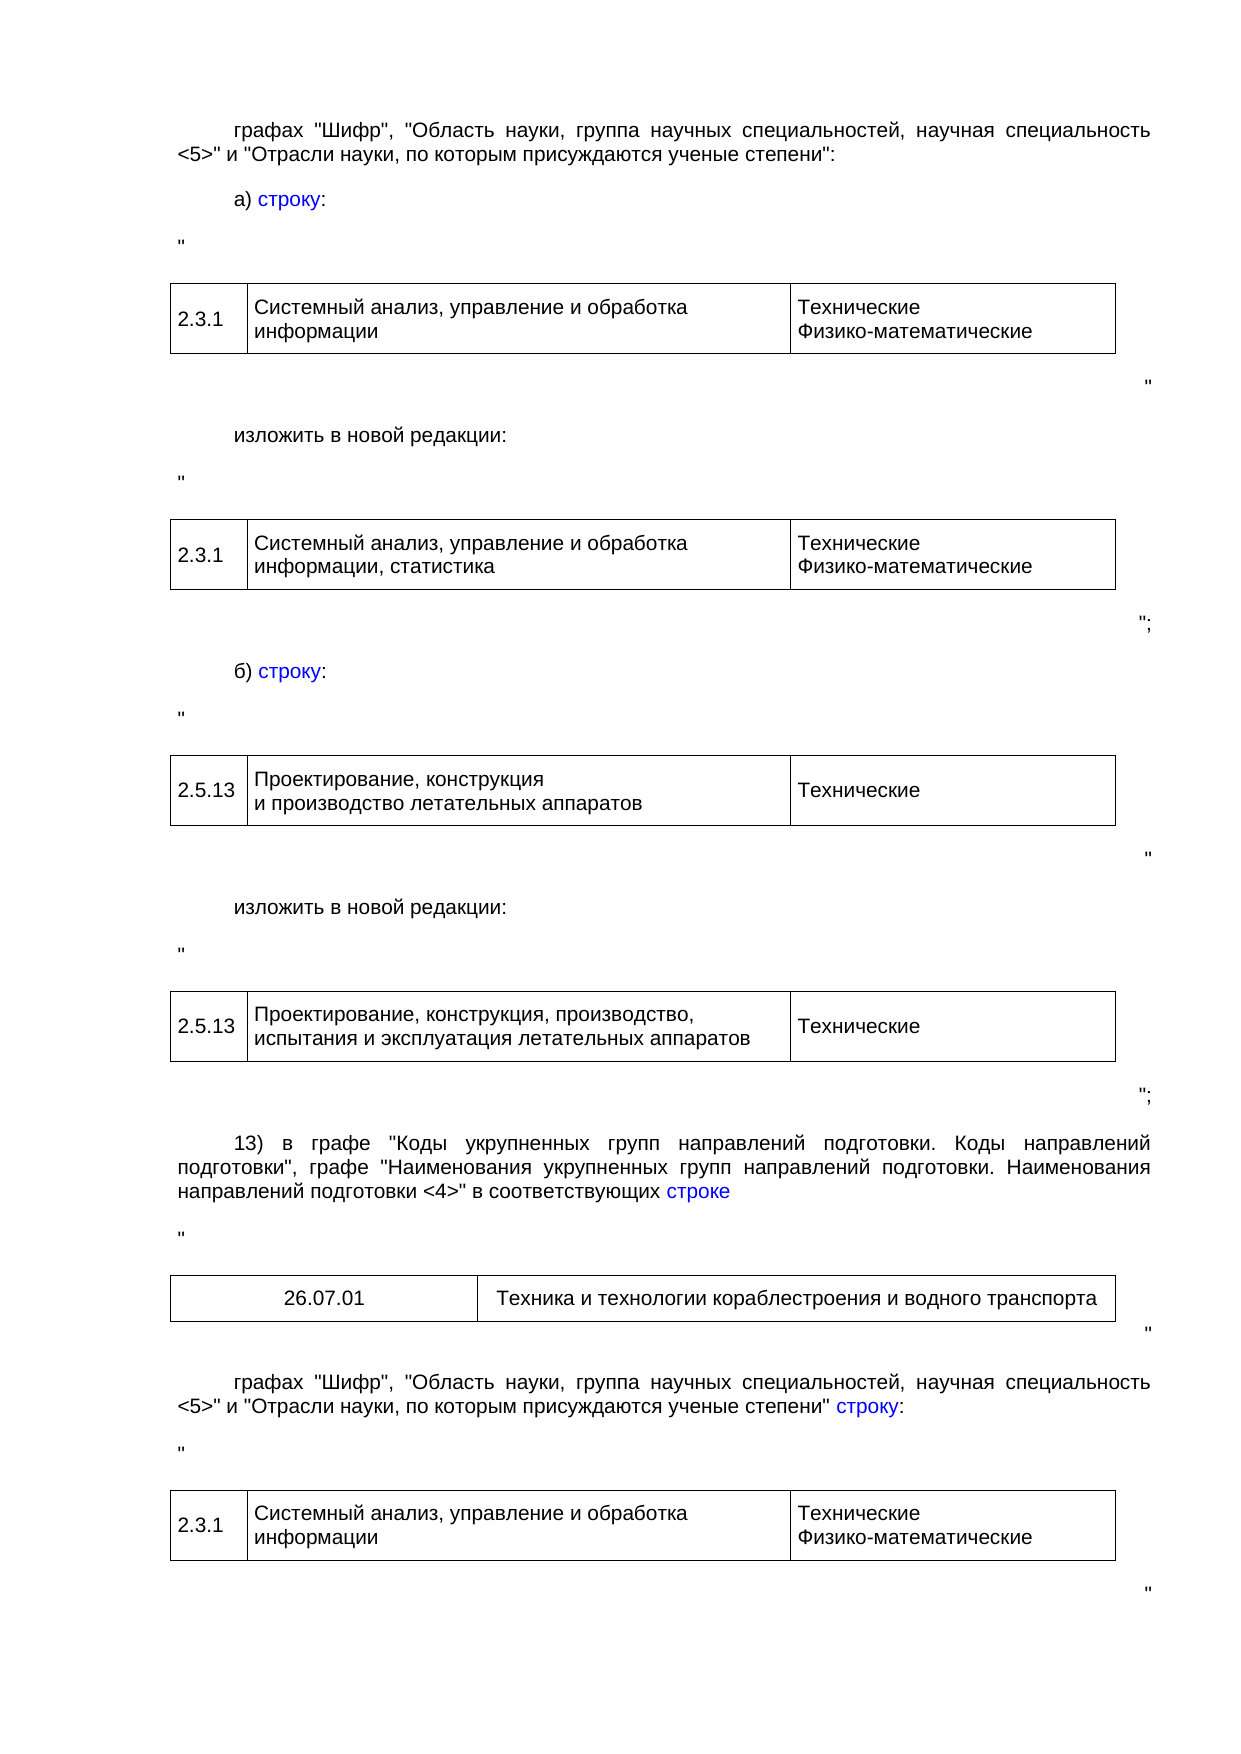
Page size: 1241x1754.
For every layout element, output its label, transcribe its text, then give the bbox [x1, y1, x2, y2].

table_header 26.07.01 [171, 1276, 477, 1321]
table_header 2.5.13 [171, 992, 247, 1061]
table_header 2.3.1 [171, 284, 247, 353]
text " [177, 1582, 1152, 1606]
table_header Проектирование, конструкция, производство, испытания и эксплуатация летательных аппаратов [248, 992, 790, 1061]
table_header Системный анализ, управление и обработка информации [248, 284, 790, 353]
table_header Технические [791, 756, 1115, 825]
text "; [177, 611, 1152, 635]
table_header Технические Физико-математические [791, 1491, 1115, 1560]
text " [177, 707, 1152, 731]
text " [177, 943, 1152, 967]
text " [177, 1226, 1152, 1250]
text " [177, 1322, 1152, 1346]
table_header Проектирование, конструкция и производство летательных аппаратов [248, 756, 790, 825]
table_header Технические [791, 992, 1115, 1061]
text изложить в новой редакции: [177, 423, 1152, 447]
table_header Системный анализ, управление и обработка информации [248, 1491, 790, 1560]
text " [177, 847, 1152, 871]
text графах "Шифр", "Область науки, группа научных специальностей, научная специальность <5>" и "Отрасли науки, по которым присуждаются ученые степени": [177, 118, 1152, 166]
table_header Технические Физико-математические [791, 284, 1115, 353]
text " [177, 471, 1152, 495]
text " [177, 235, 1152, 259]
text "; [177, 1083, 1152, 1107]
table_header 2.5.13 [171, 756, 247, 825]
text графах "Шифр", "Область науки, группа научных специальностей, научная специальность <5>" и "Отрасли науки, по которым присуждаются ученые степени" строку: [177, 1370, 1152, 1418]
text а) строку: [177, 187, 1152, 211]
text " [177, 1442, 1152, 1466]
text б) строку: [177, 659, 1152, 683]
text изложить в новой редакции: [177, 895, 1152, 919]
text 13) в графе "Коды укрупненных групп направлений подготовки. Коды направлений подготовки", графе "Наименования укрупненных групп направлений подготовки. Наименования направлений подготовки <4>" в соответствующих строке [177, 1131, 1152, 1202]
table_header 2.3.1 [171, 1491, 247, 1560]
table_header Системный анализ, управление и обработка информации, статистика [248, 520, 790, 589]
table_header Технические Физико-математические [791, 520, 1115, 589]
table_header Техника и технологии кораблестроения и водного транспорта [478, 1276, 1115, 1321]
table_header 2.3.1 [171, 520, 247, 589]
text " [177, 375, 1152, 399]
